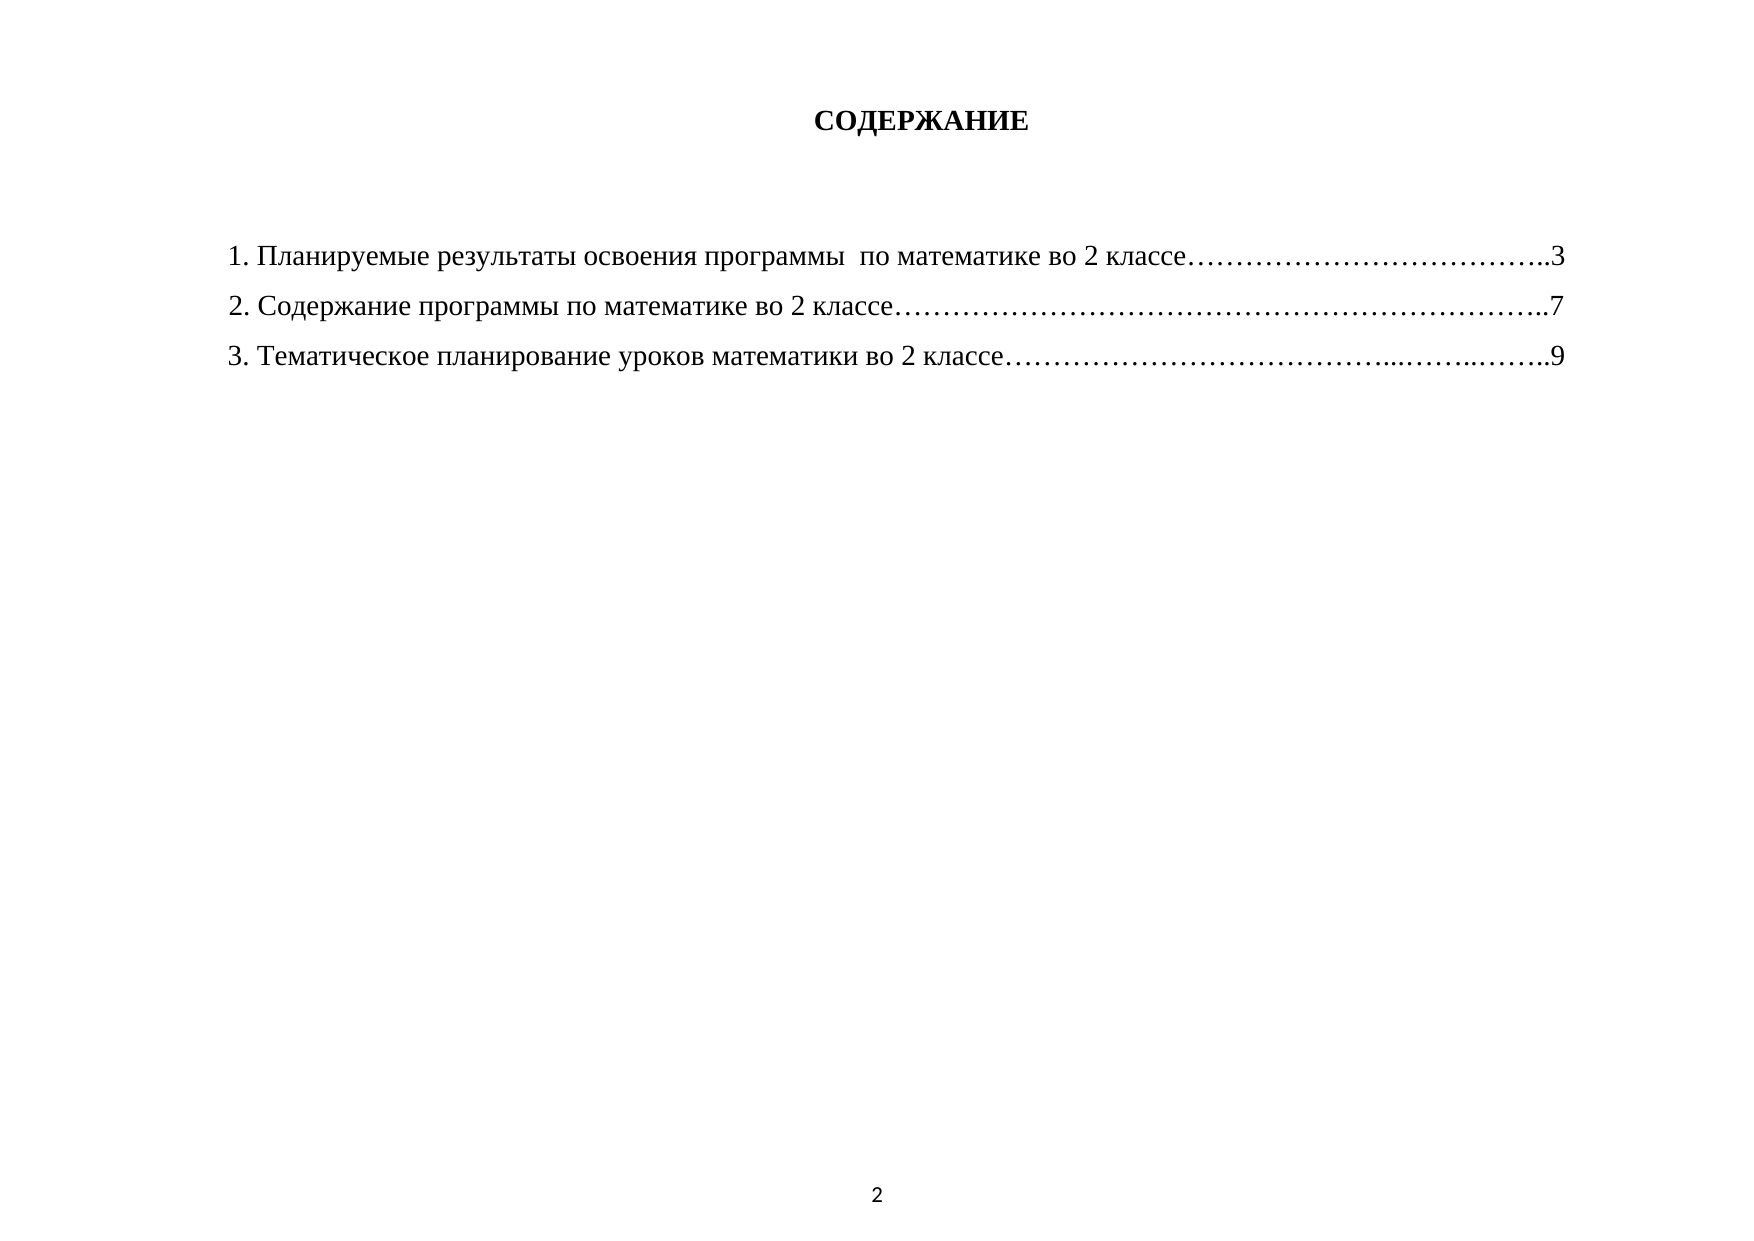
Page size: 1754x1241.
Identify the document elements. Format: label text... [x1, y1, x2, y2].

text 1. Планируемые результаты освоения программы по математике во 2 классе………………………………..3 [118, 238, 1636, 271]
text 3. Тематическое планирование уроков математики во 2 классе…………………………………...……..……..9 [118, 338, 1636, 372]
text 2. Содержание программы по математике во 2 классе…………………………………………………………..7 [177, 288, 1636, 321]
text СОДЕРЖАНИЕ [118, 103, 1636, 137]
